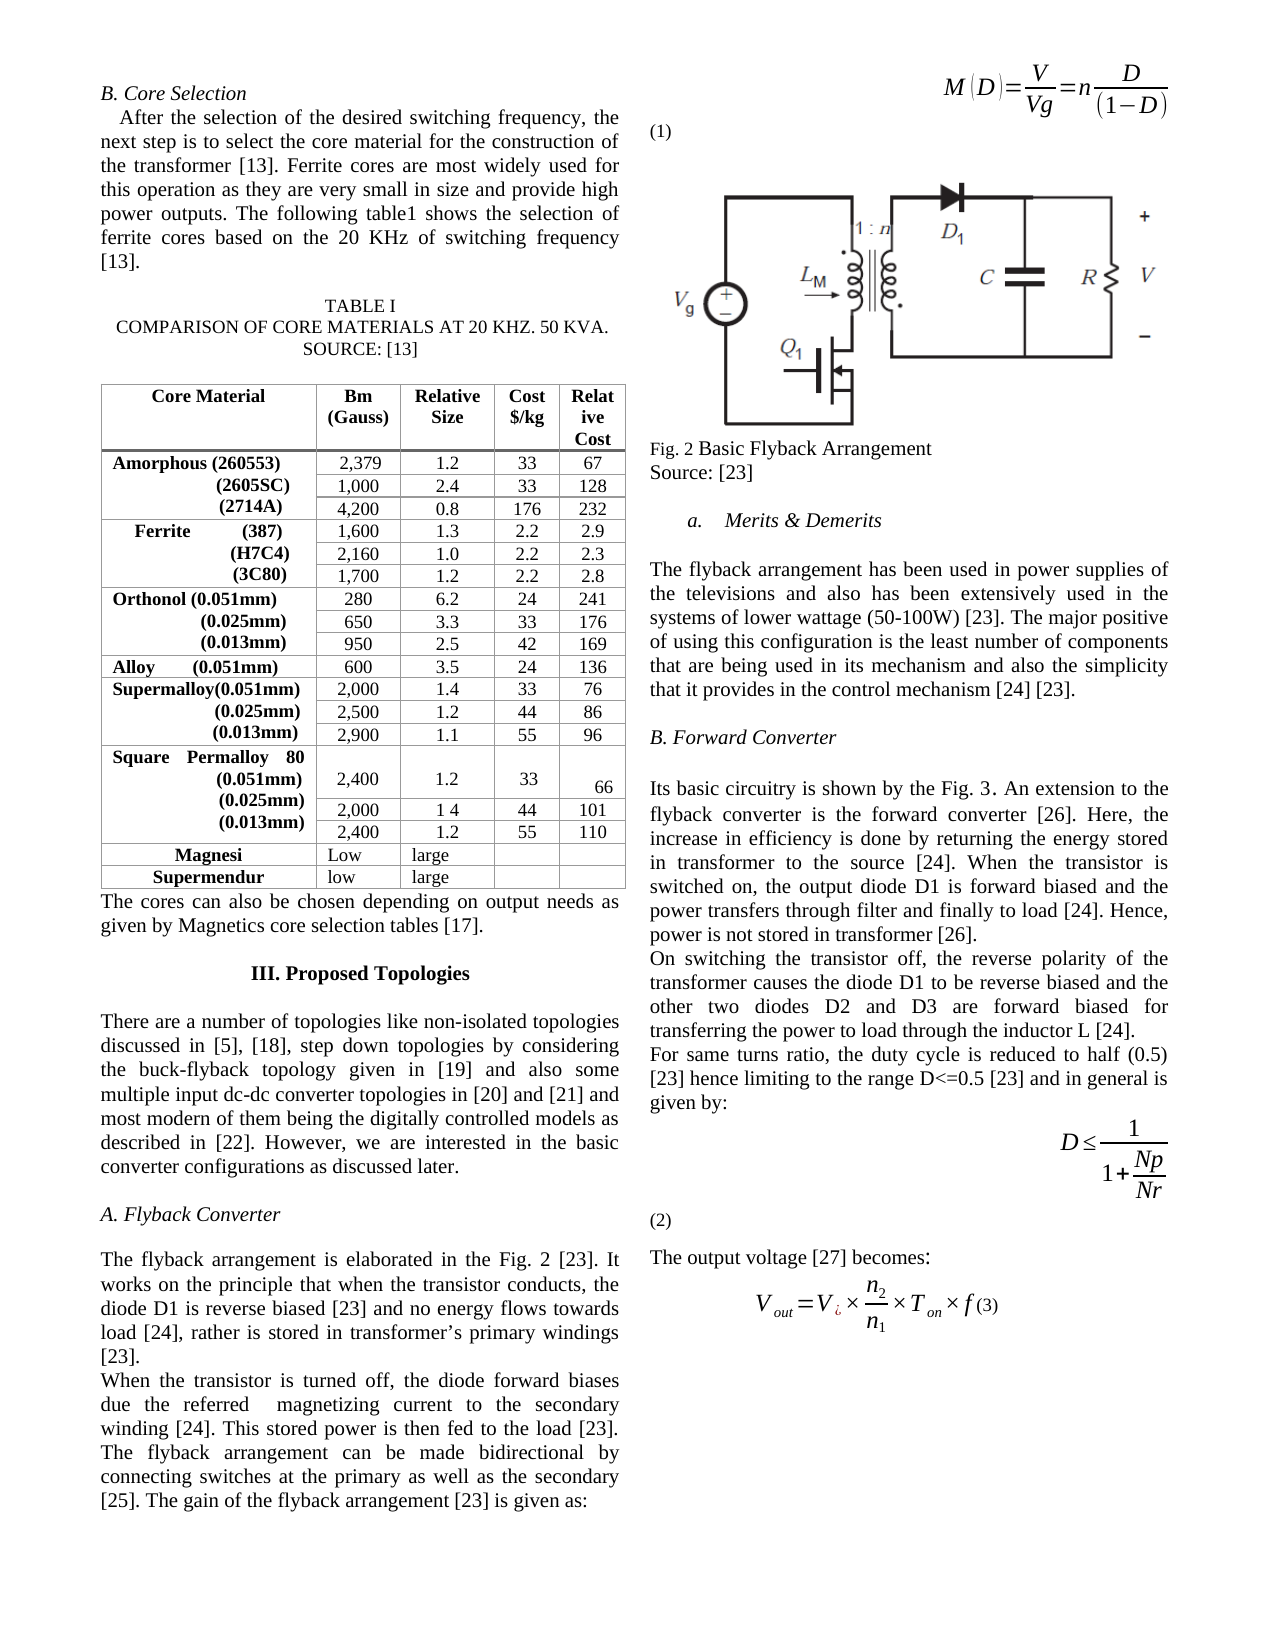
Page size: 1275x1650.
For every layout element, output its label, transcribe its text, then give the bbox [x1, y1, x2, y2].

table_cell 2.8 [560, 565, 625, 587]
table_cell 1.2 [401, 821, 494, 843]
table_cell 24 [495, 588, 559, 609]
text When the transistor is turned off, the diode forward biases due the referred magnetizing current to the secondary winding [24]. This stored power is then fed to the load [23]. The flyback arrangement can be made bidirectional by connecting switches at the primary as well as the secondary [25]. The gain of the flyback arrangement [23] is given as: [100, 1368, 620, 1512]
text TABLE I [100, 295, 620, 316]
table_cell 1,000 [317, 475, 400, 496]
table_cell 280 [317, 588, 400, 609]
table_cell 1.0 [401, 543, 494, 564]
table_cell 24 [495, 656, 559, 677]
picture [649, 141, 1171, 437]
table_header Relative Cost [560, 385, 625, 449]
table_cell Supermendur [102, 866, 316, 888]
table_cell [560, 866, 625, 888]
table_cell 2,160 [317, 543, 400, 564]
table_cell 128 [560, 475, 625, 496]
table_cell 0.8 [401, 498, 494, 519]
table_cell 110 [560, 821, 625, 843]
text The flyback arrangement is elaborated in the Fig. 2 [23]. It works on the principle that when the transistor conducts, the diode D1 is reverse biased [23] and no energy flows towards load [24], rather is stored in transformer’s primary windings [23]. [100, 1247, 620, 1368]
table_cell 176 [560, 611, 625, 632]
table_cell 4,200 [317, 498, 400, 519]
text (1) [649, 59, 1169, 141]
table_cell 42 [495, 633, 559, 655]
table_cell 76 [560, 678, 625, 700]
table_cell 33 [495, 678, 559, 700]
text SOURCE: [13] [100, 338, 620, 359]
table_cell 1.3 [401, 520, 494, 542]
table_cell 2,500 [317, 701, 400, 722]
table_cell Alloy (0.051mm) [102, 656, 316, 677]
table_cell 1.2 [401, 565, 494, 587]
table_cell 44 [495, 701, 559, 722]
text The output voltage [27] becomes: [649, 1233, 1169, 1271]
table_cell 33 [495, 746, 559, 797]
table_cell Ferrite (387) (H7C4) (3C80) [102, 520, 316, 587]
table_cell 1 4 [401, 799, 494, 820]
text (2) [649, 1114, 1169, 1233]
text III. Proposed Topologies [100, 961, 620, 985]
table_cell Orthonol (0.051mm) (0.025mm) (0.013mm) [102, 588, 316, 655]
table_cell 33 [495, 452, 559, 474]
text The flyback arrangement has been used in power supplies of the televisions and also has been extensively used in the systems of lower wattage (50-100W) [23]. The major positive of using this configuration is the least number of components that are being used in its mechanism and also the simplicity that it provides in the control mechanism [24] [23]. [649, 557, 1169, 701]
table_cell 2,400 [317, 746, 400, 797]
table_header Bm (Gauss) [317, 385, 400, 449]
table_cell 33 [495, 611, 559, 632]
table_header Cost $/kg [495, 385, 559, 449]
table_cell 176 [495, 498, 559, 519]
table_cell Amorphous (260553) (2605SC) aaaaaaaaa(2714A) [102, 452, 316, 519]
table_cell Magnesi [102, 844, 316, 865]
text The cores can also be chosen depending on output needs as given by Magnetics core selection tables [17]. [100, 889, 620, 937]
table_cell 3.3 [401, 611, 494, 632]
text COMPARISON OF CORE MATERIALS AT 20 KHZ. 50 KVA. [100, 316, 620, 338]
list A. Flyback Converter [100, 1202, 620, 1226]
table_cell 1.4 [401, 678, 494, 700]
text B. Core Selection [100, 81, 620, 105]
text For same turns ratio, the duty cycle is reduced to half (0.5) [23] hence limiting to the range D<=0.5 [23] and in general is given by: [649, 1042, 1169, 1114]
text Fig. 2 Basic Flyback Arrangement [649, 437, 1169, 460]
table_cell 67 [560, 452, 625, 474]
text On switching the transistor off, the reverse polarity of the transformer causes the diode D1 to be reverse biased and the other two diodes D2 and D3 are forward biased for transferring the power to load through the inductor L [24]. [649, 946, 1169, 1042]
table_cell [495, 866, 559, 888]
table_cell 2.2 [495, 520, 559, 542]
list Merits & Demerits [687, 508, 1169, 532]
table_cell [495, 844, 559, 865]
table_cell 2.5 [401, 633, 494, 655]
table_cell 169 [560, 633, 625, 655]
table_header Relative Size [401, 385, 494, 449]
table_cell 2,900 [317, 724, 400, 745]
table_cell 101 [560, 799, 625, 820]
table_cell Square Permalloy 80 h (0.051mm) (0.025mm) (0.013mm) [102, 746, 316, 843]
text Source: [23] [649, 460, 1169, 484]
table_cell 1.1 [401, 724, 494, 745]
table_header Core Material [102, 385, 316, 449]
table_cell 241 [560, 588, 625, 609]
table_cell 1,600 [317, 520, 400, 542]
table_cell 1.2 [401, 701, 494, 722]
table_cell 2,379 [317, 452, 400, 474]
table_cell 2.2 [495, 543, 559, 564]
table_cell 2.2 [495, 565, 559, 587]
table_cell 96 [560, 724, 625, 745]
table_cell 1,700 [317, 565, 400, 587]
table_cell 2,000 [317, 678, 400, 700]
table_cell [560, 844, 625, 865]
table_cell 2,000 [317, 799, 400, 820]
table_cell low [317, 866, 400, 888]
table_cell 55 [495, 821, 559, 843]
table_cell 650 [317, 611, 400, 632]
table_cell 2.3 [560, 543, 625, 564]
table_cell 136 [560, 656, 625, 677]
table_cell 2.4 [401, 475, 494, 496]
table_cell 950 [317, 633, 400, 655]
table_cell 2,400 [317, 821, 400, 843]
table_cell 600 [317, 656, 400, 677]
text (3) [649, 1271, 1169, 1337]
table_cell large [401, 844, 494, 865]
table_cell 86 [560, 701, 625, 722]
text Its basic circuitry is shown by the Fig. 3. An extension to the flyback converter is the forward converter [26]. Here, the increase in efficiency is done by returning the energy stored in transformer to the source [24]. When the transistor is switched on, the output diode D1 is forward biased and the power transfers through filter and finally to load [24]. Hence, power is not stored in transformer [26]. [649, 773, 1169, 946]
table_cell 232 [560, 498, 625, 519]
table_cell large [401, 866, 494, 888]
table_cell Supermalloy(0.051mm) (0.025mm) (0.013mm) [102, 678, 316, 745]
list B. Forward Converter [649, 725, 1169, 749]
table_cell 66 [560, 746, 625, 797]
table_cell Low [317, 844, 400, 865]
table_cell 6.2 [401, 588, 494, 609]
table_cell 3.5 [401, 656, 494, 677]
text There are a number of topologies like non-isolated topologies discussed in [5], [18], step down topologies by considering the buck-flyback topology given in [19] and also some multiple input dc-dc converter topologies in [20] and [21] and most modern of them being the digitally controlled models as described in [22]. However, we are interested in the basic converter configurations as discussed later. [100, 1009, 620, 1178]
text After the selection of the desired switching frequency, the next step is to select the core material for the construction of the transformer [13]. Ferrite cores are most widely used for this operation as they are very small in size and provide high power outputs. The following table1 shows the selection of ferrite cores based on the 20 KHz of switching frequency [13]. [100, 105, 620, 273]
table_cell 1.2 [401, 452, 494, 474]
table_cell 1.2 [401, 746, 494, 797]
table_cell 55 [495, 724, 559, 745]
table_cell 44 [495, 799, 559, 820]
table_cell 2.9 [560, 520, 625, 542]
table_cell 33 [495, 475, 559, 496]
